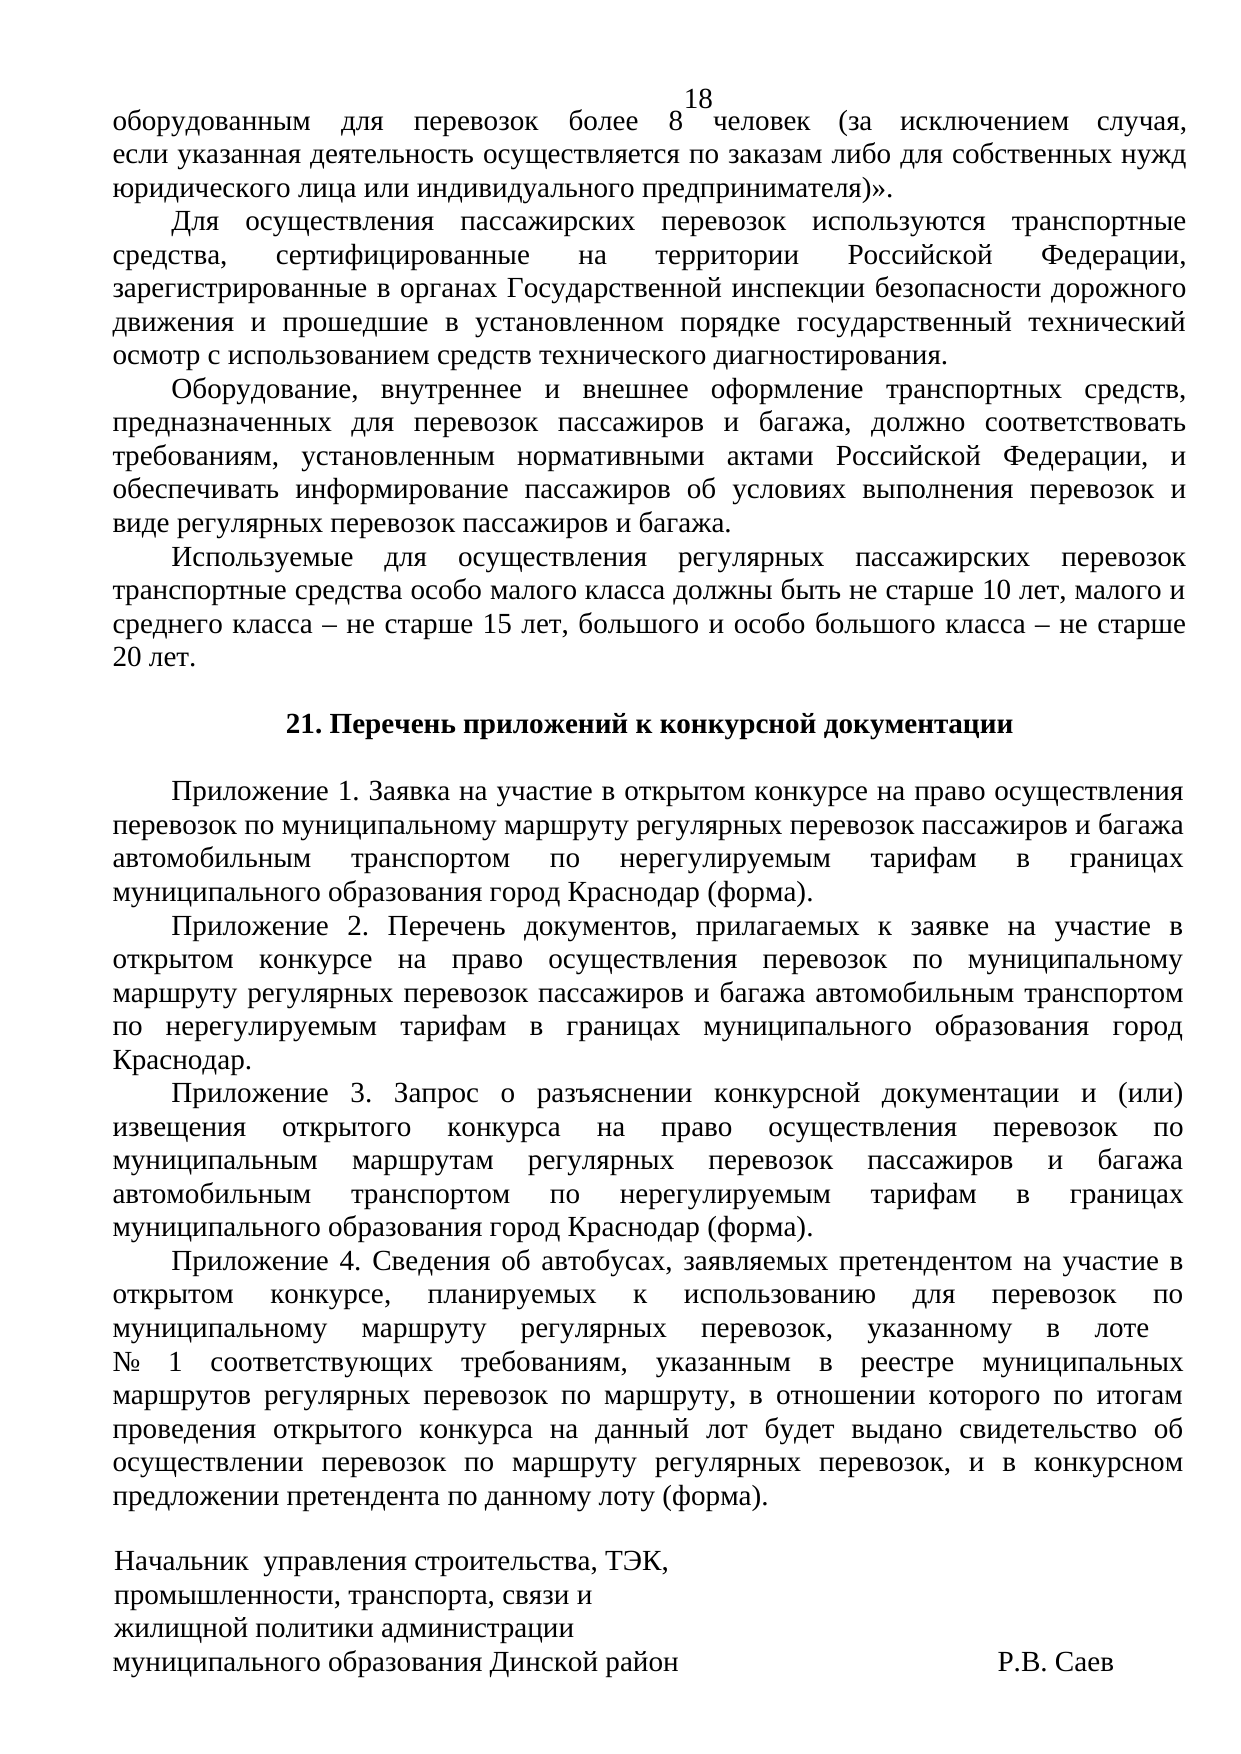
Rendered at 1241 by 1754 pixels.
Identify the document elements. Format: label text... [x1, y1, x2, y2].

text жилищной политики администрации [112, 1610, 1187, 1644]
text Приложение 2. Перечень документов, прилагаемых к заявке на участие в открытом конкурсе на право осуществления перевозок по муниципальному маршруту регулярных перевозок пассажиров и багажа автомобильным транспортом по нерегулируемым тарифам в границах муниципального образования город Краснодар. [112, 908, 1184, 1075]
text 21. Перечень приложений к конкурсной документации [112, 706, 1187, 740]
text Используемые для осуществления регулярных пассажирских перевозок транспортные средства особо малого класса должны быть не старше 10 лет, малого и среднего класса – не старше 15 лет, большого и особо большого класса – не старше 20 лет. [112, 539, 1187, 673]
text Для осуществления пассажирских перевозок используются транспортные средства, сертифицированные на территории Российской Федерации, зарегистрированные в органах Государственной инспекции безопасности дорожного движения и прошедшие в установленном порядке государственный технический осмотр с использованием средств технического диагностирования. [112, 203, 1187, 371]
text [112, 103, 1187, 203]
text Приложение 1. Заявка на участие в открытом конкурсе на право осуществления перевозок по муниципальному маршруту регулярных перевозок пассажиров и багажа автомобильным транспортом по нерегулируемым тарифам в границах муниципального образования город Краснодар (форма). [112, 773, 1184, 908]
text Начальник управления строительства, ТЭК, [112, 1543, 1187, 1577]
text муниципального образования Динской район Р.В. Саев [112, 1644, 1187, 1677]
text Оборудование, внутреннее и внешнее оформление транспортных средств, предназначенных для перевозок пассажиров и багажа, должно соответствовать требованиям, установленным нормативными актами Российской Федерации, и обеспечивать информирование пассажиров об условиях выполнения перевозок и виде регулярных перевозок пассажиров и багажа. [112, 371, 1187, 539]
text промышленности, транспорта, связи и [112, 1577, 1187, 1610]
text Приложение 4. Сведения об автобусах, заявляемых претендентом на участие в открытом конкурсе, планируемых к использованию для перевозок по муниципальному маршруту регулярных перевозок, указанному в лоте № 1 соответствующих требованиям, указанным в реестре муниципальных маршрутов регулярных перевозок по маршруту, в отношении которого по итогам проведения открытого конкурса на данный лот будет выдано свидетельство об осуществлении перевозок по маршруту регулярных перевозок, и в конкурсном предложении претендента по данному лоту (форма). [112, 1243, 1184, 1511]
text Приложение 3. Запрос о разъяснении конкурсной документации и (или) извещения открытого конкурса на право осуществления перевозок по муниципальным маршрутам регулярных перевозок пассажиров и багажа автомобильным транспортом по нерегулируемым тарифам в границах муниципального образования город Краснодар (форма). [112, 1075, 1184, 1243]
